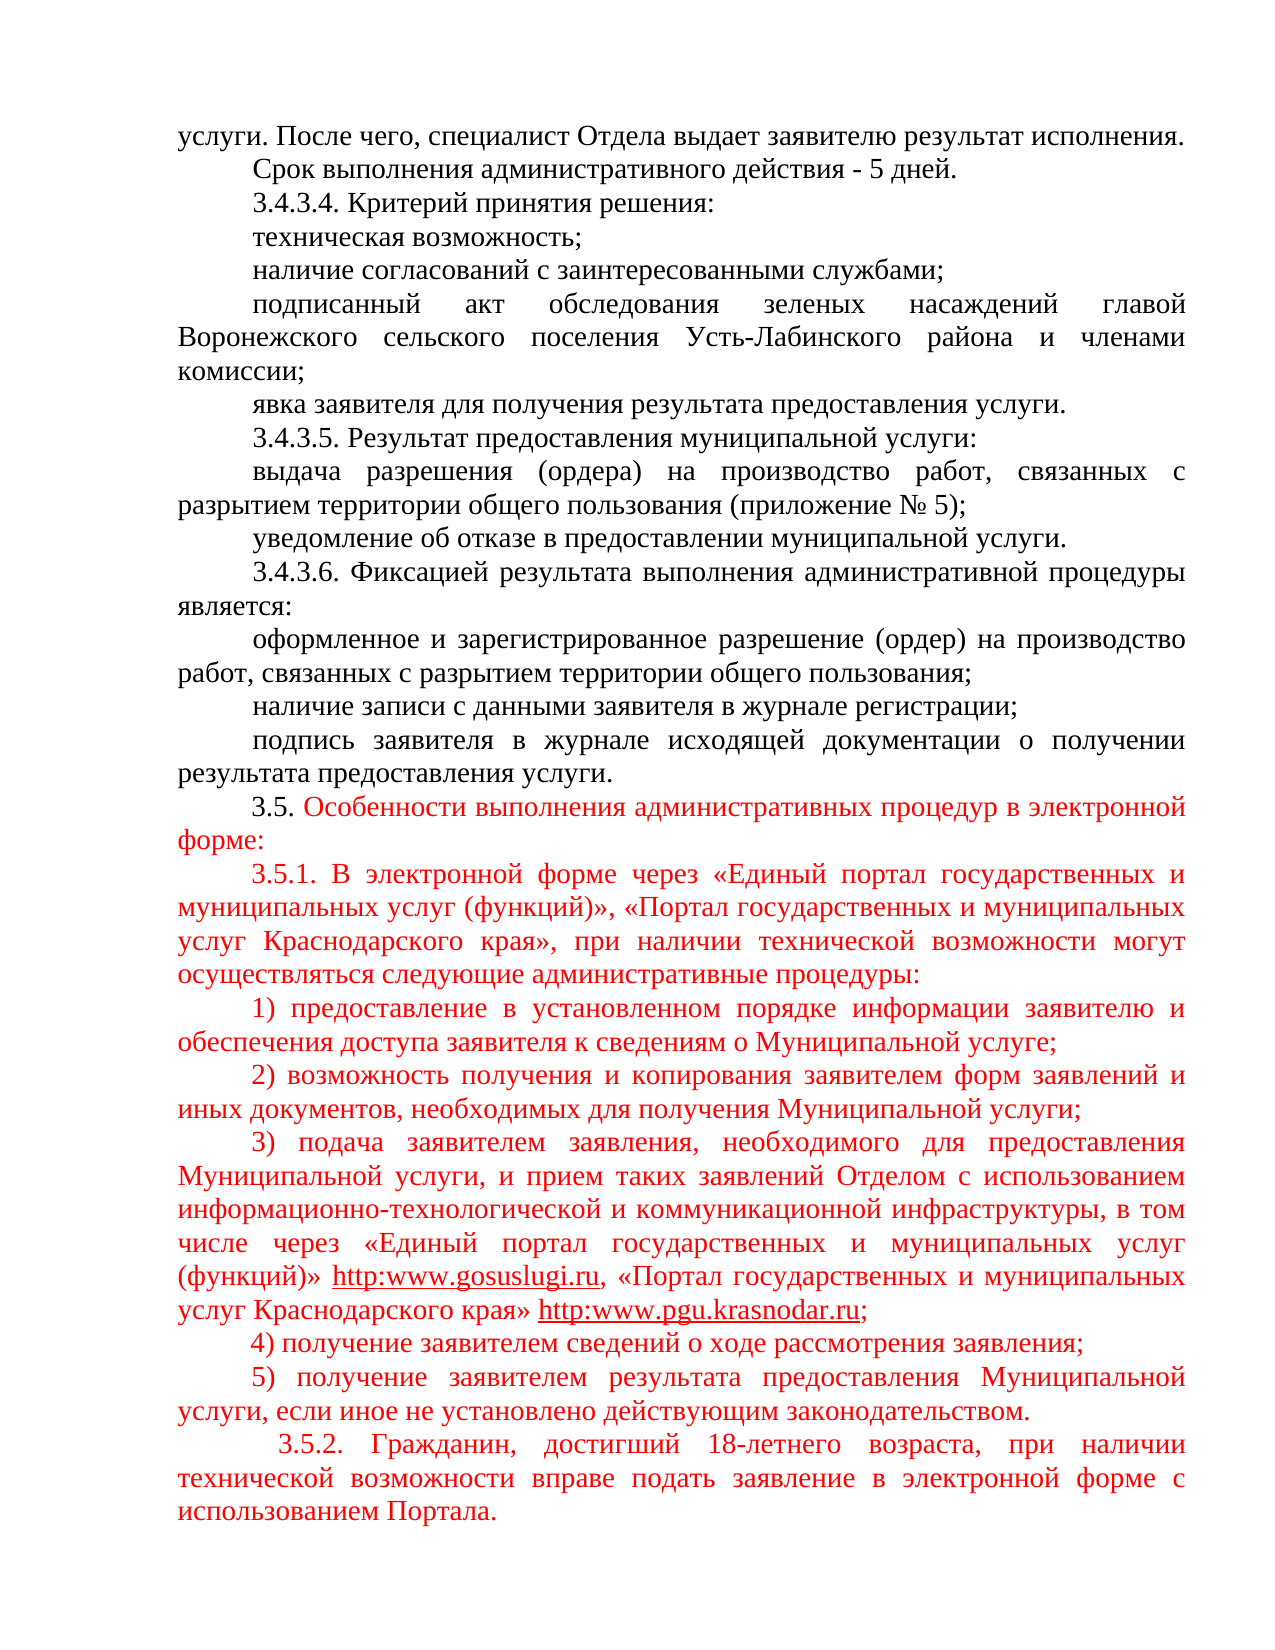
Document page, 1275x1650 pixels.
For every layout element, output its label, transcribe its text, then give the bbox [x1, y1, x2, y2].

text 1) предоставление в установленном порядке информации заявителю и обеспечения доступа заявителя к сведениям о Муниципальной услуге; [177, 990, 1186, 1057]
text уведомление об отказе в предоставлении муниципальной услуги. [177, 521, 1186, 554]
text выдача разрешения (ордера) на производство работ, связанных с разрытием территории общего пользования (приложение № 5); [177, 453, 1186, 521]
text 3.5.1. В электронной форме через «Единый портал государственных и муниципальных услуг (функций)», «Портал государственных и муниципальных услуг Краснодарского края», при наличии технической возможности могут осуществляться следующие административные процедуры: [177, 856, 1186, 990]
text 3.5.2. Гражданин, достигший 18-летнего возраста, при наличии технической возможности вправе подать заявление в электронной форме с использованием Портала. [177, 1426, 1186, 1527]
text 5) получение заявителем результата предоставления Муниципальной услуги, если иное не установлено действующим законодательством. [177, 1359, 1186, 1426]
text 2) возможность получения и копирования заявителем форм заявлений и иных документов, необходимых для получения Муниципальной услуги; [177, 1057, 1186, 1124]
text оформленное и зарегистрированное разрешение (ордер) на производство работ, связанных с разрытием территории общего пользования; [177, 621, 1186, 688]
text 3.5. Особенности выполнения административных процедур в электронной форме: [177, 789, 1186, 856]
text явка заявителя для получения результата предоставления услуги. [177, 386, 1186, 420]
text подписанный акт обследования зеленых насаждений главой Воронежского сельского поселения Усть-Лабинского района и членами комиссии; [177, 286, 1186, 386]
text 4) получение заявителем сведений о ходе рассмотрения заявления; [177, 1326, 1186, 1359]
text Срок выполнения административного действия - 5 дней. [177, 152, 1186, 185]
text 3) подача заявителем заявления, необходимого для предоставления Муниципальной услуги, и прием таких заявлений Отделом с использованием информационно-технологической и коммуникационной инфраструктуры, в том числе через «Единый портал государственных и муниципальных услуг (функций)» http:www.gosuslugi.ru, «Портал государственных и муниципальных услуг Краснодарского края» http:www.pgu.krasnodar.ru; [177, 1124, 1186, 1326]
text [177, 118, 1186, 152]
text 3.4.3.6. Фиксацией результата выполнения административной процедуры является: [177, 554, 1186, 621]
text подпись заявителя в журнале исходящей документации о получении результата предоставления услуги. [177, 722, 1186, 789]
text наличие записи с данными заявителя в журнале регистрации; [177, 688, 1186, 722]
text наличие согласований с заинтересованными службами; [177, 252, 1186, 286]
text техническая возможность; [177, 219, 1186, 252]
text 3.4.3.5. Результат предоставления муниципальной услуги: [177, 420, 1186, 453]
text 3.4.3.4. Критерий принятия решения: [177, 185, 1186, 219]
